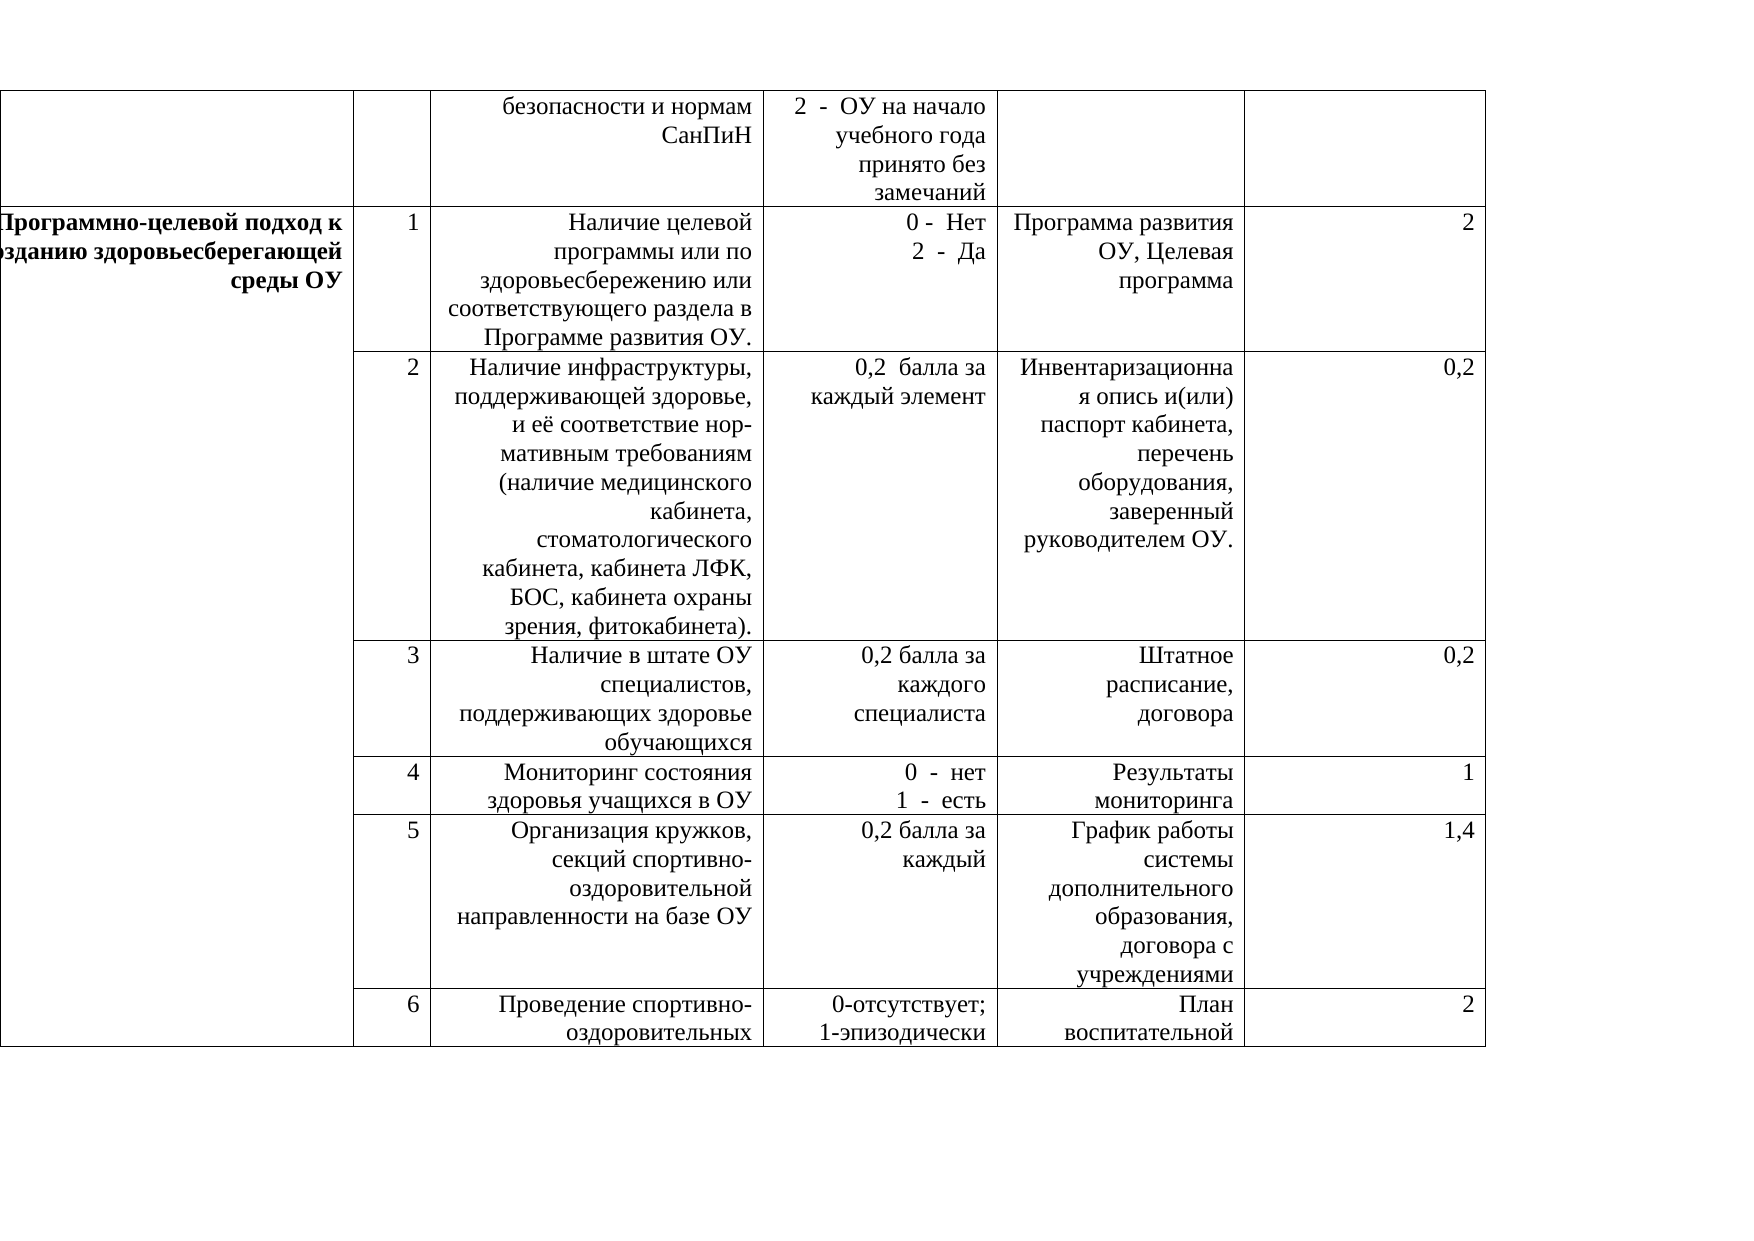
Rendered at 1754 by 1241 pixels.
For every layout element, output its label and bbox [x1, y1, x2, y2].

table_cell [0, 89, 1687, 1049]
